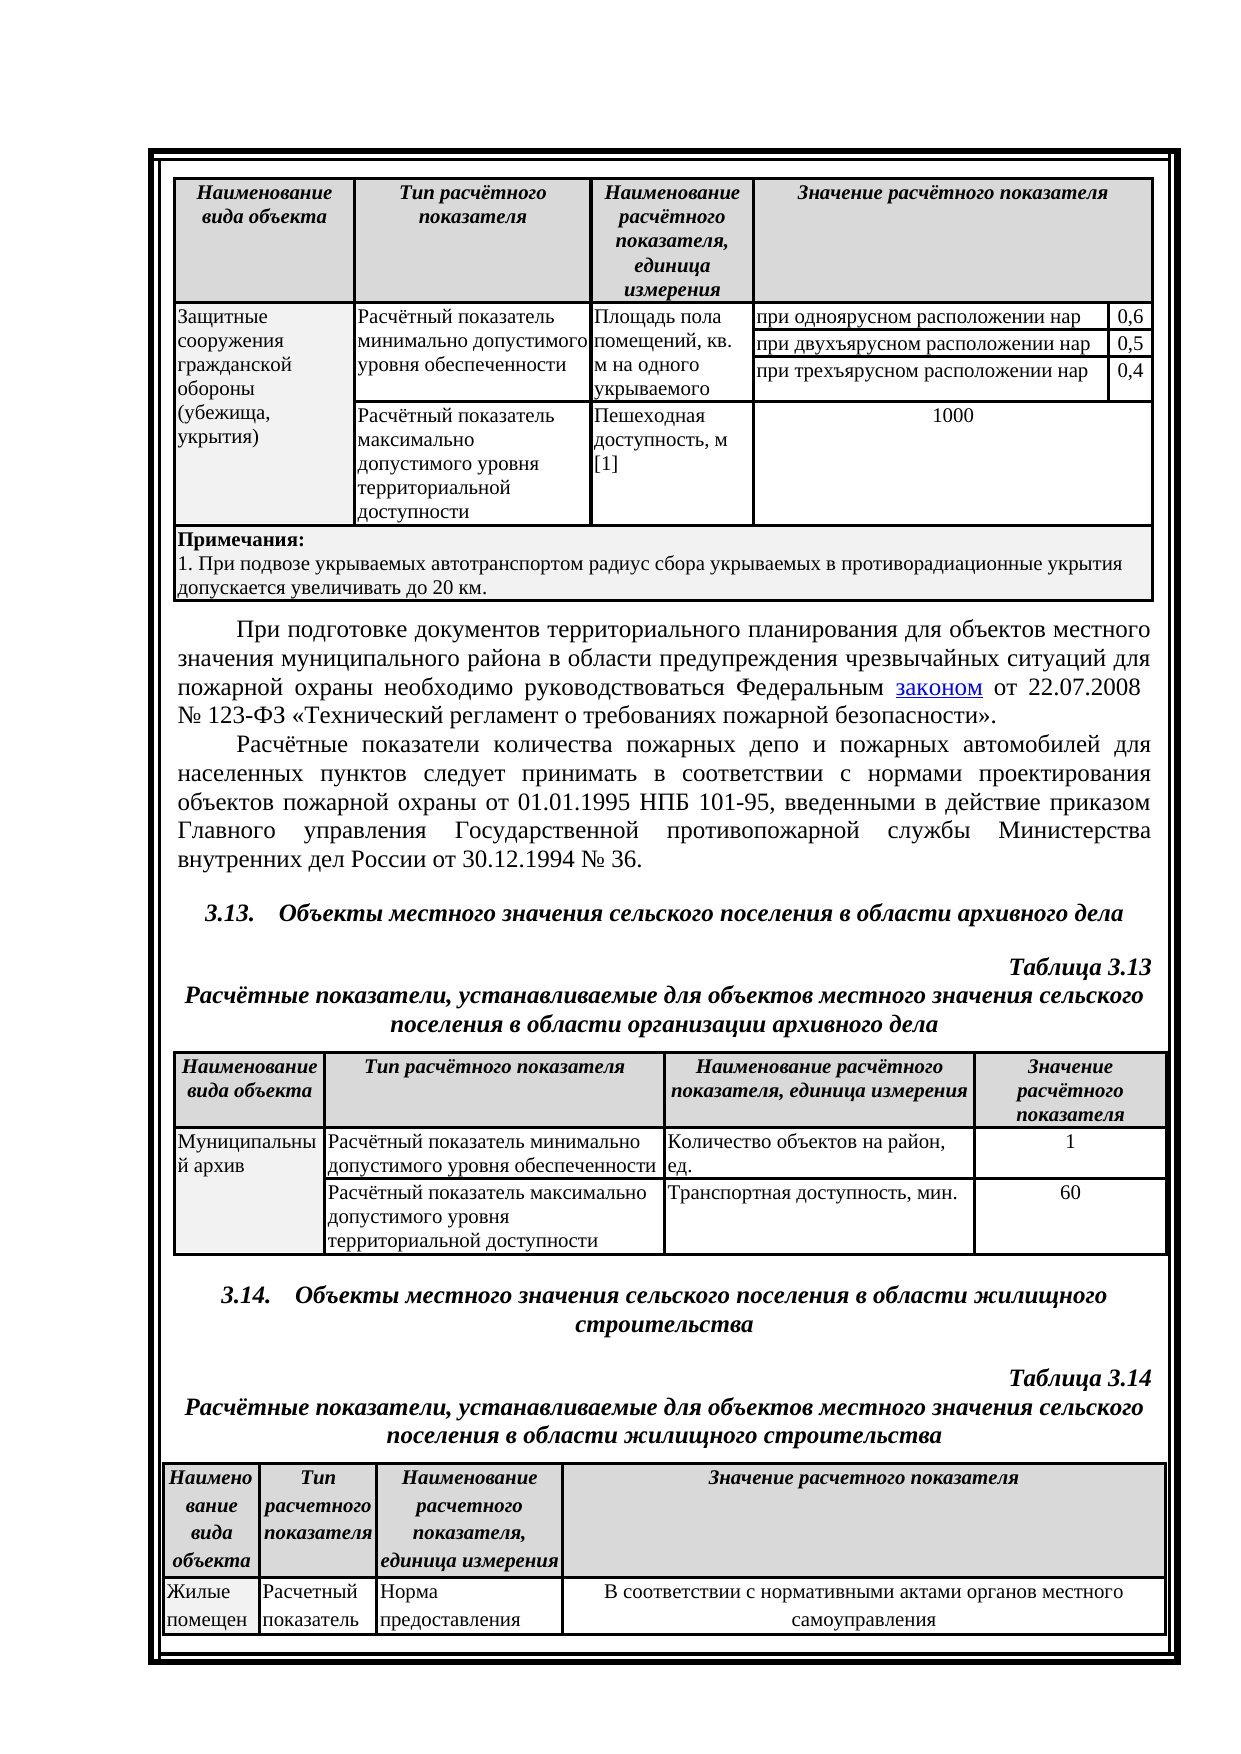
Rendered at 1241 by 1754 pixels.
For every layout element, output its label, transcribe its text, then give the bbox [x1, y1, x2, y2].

table_cell 0,5 [1110, 331, 1151, 355]
table_cell Жилые помещения [165, 1579, 258, 1633]
table_cell 1 [976, 1129, 1165, 1177]
text При подготовке документов территориального планирования для объектов местного значения муниципального района в области предупреждения чрезвычайных ситуаций для пожарной охраны необходимо руководствоваться Федеральным законом от 22.07.2008 № 123-ФЗ «Технический регламент о требованиях пожарной безопасности». [177, 614, 1152, 729]
table_cell 0,6 [1110, 304, 1151, 328]
subtitle Объекты местного значения сельского поселения в области жилищного строительства [177, 1281, 1152, 1338]
table_header Наименование расчётного показателя, единица измерения [666, 1054, 973, 1126]
table_header Наименование расчётного показателя, единица измерения [593, 180, 752, 301]
table_header Тип расчётного показателя [326, 1054, 663, 1126]
table_header Значение расчётного показателя [976, 1054, 1165, 1126]
table_cell Расчётный показатель максимально допустимого уровня территориальной доступности [356, 403, 589, 523]
text Таблица 3.13 [177, 952, 1152, 981]
table_cell Транспортная доступность, мин. [666, 1180, 973, 1252]
table_cell 0,4 [1110, 358, 1151, 400]
table_cell при трехъярусном расположении нар [755, 358, 1107, 400]
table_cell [378, 1579, 561, 1633]
table_cell Пешеходная доступность, м [1] [593, 403, 752, 523]
table_header Значение расчетного показателя [564, 1465, 1164, 1576]
table_header Наименование вида объекта [165, 1465, 258, 1576]
table_cell Защитные сооружения гражданской обороны (убежища, укрытия) [176, 304, 353, 523]
table_header Наименование вида объекта [176, 1054, 323, 1126]
table_header Значение расчётного показателя [755, 180, 1151, 301]
table_cell Расчётный показатель минимально допустимого уровня обеспеченности [326, 1129, 663, 1177]
text Таблица 3.14 [177, 1363, 1152, 1392]
table_cell Муниципальный архив [176, 1129, 323, 1252]
table_cell Расчётный показатель минимально допустимого уровня обеспеченности [356, 304, 589, 400]
subtitle Объекты местного значения сельского поселения в области архивного дела [177, 898, 1152, 927]
table_cell 1000 [755, 403, 1151, 523]
text Расчётные показатели, устанавливаемые для объектов местного значения сельского поселения в области организации архивного дела [177, 981, 1152, 1038]
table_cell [261, 1579, 375, 1633]
table_header Наименование вида объекта [176, 180, 353, 301]
table_cell Расчётный показатель максимально допустимого уровня территориальной доступности [326, 1180, 663, 1252]
text Расчётные показатели количества пожарных депо и пожарных автомобилей для населенных пунктов следует принимать в соответствии с нормами проектирования объектов пожарной охраны от 01.01.1995 НПБ 101-95, введенными в действие приказом Главного управления Государственной противопожарной службы Министерства внутренних дел России от 30.12.1994 № 36. [177, 729, 1152, 873]
table_cell Количество объектов на район, ед. [666, 1129, 973, 1177]
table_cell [564, 1579, 1164, 1633]
table_cell Примечания: 1. При подвозе укрываемых автотранспортом радиус сбора укрываемых в противорадиационные укрытия допускается увеличивать до 20 км. [176, 527, 1151, 599]
text Расчётные показатели, устанавливаемые для объектов местного значения сельского поселения в области жилищного строительства [177, 1392, 1152, 1449]
table_header Тип расчетного показателя [261, 1465, 375, 1576]
table_cell при двухъярусном расположении нар [755, 331, 1107, 355]
table_header Наименование расчетного показателя, единица измерения [378, 1465, 561, 1576]
table_cell при одноярусном расположении нар [755, 304, 1107, 328]
table_header Тип расчётного показателя [356, 180, 589, 301]
table_cell 60 [976, 1180, 1165, 1252]
table_cell Площадь пола помещений, кв. м на одного укрываемого [593, 304, 752, 400]
